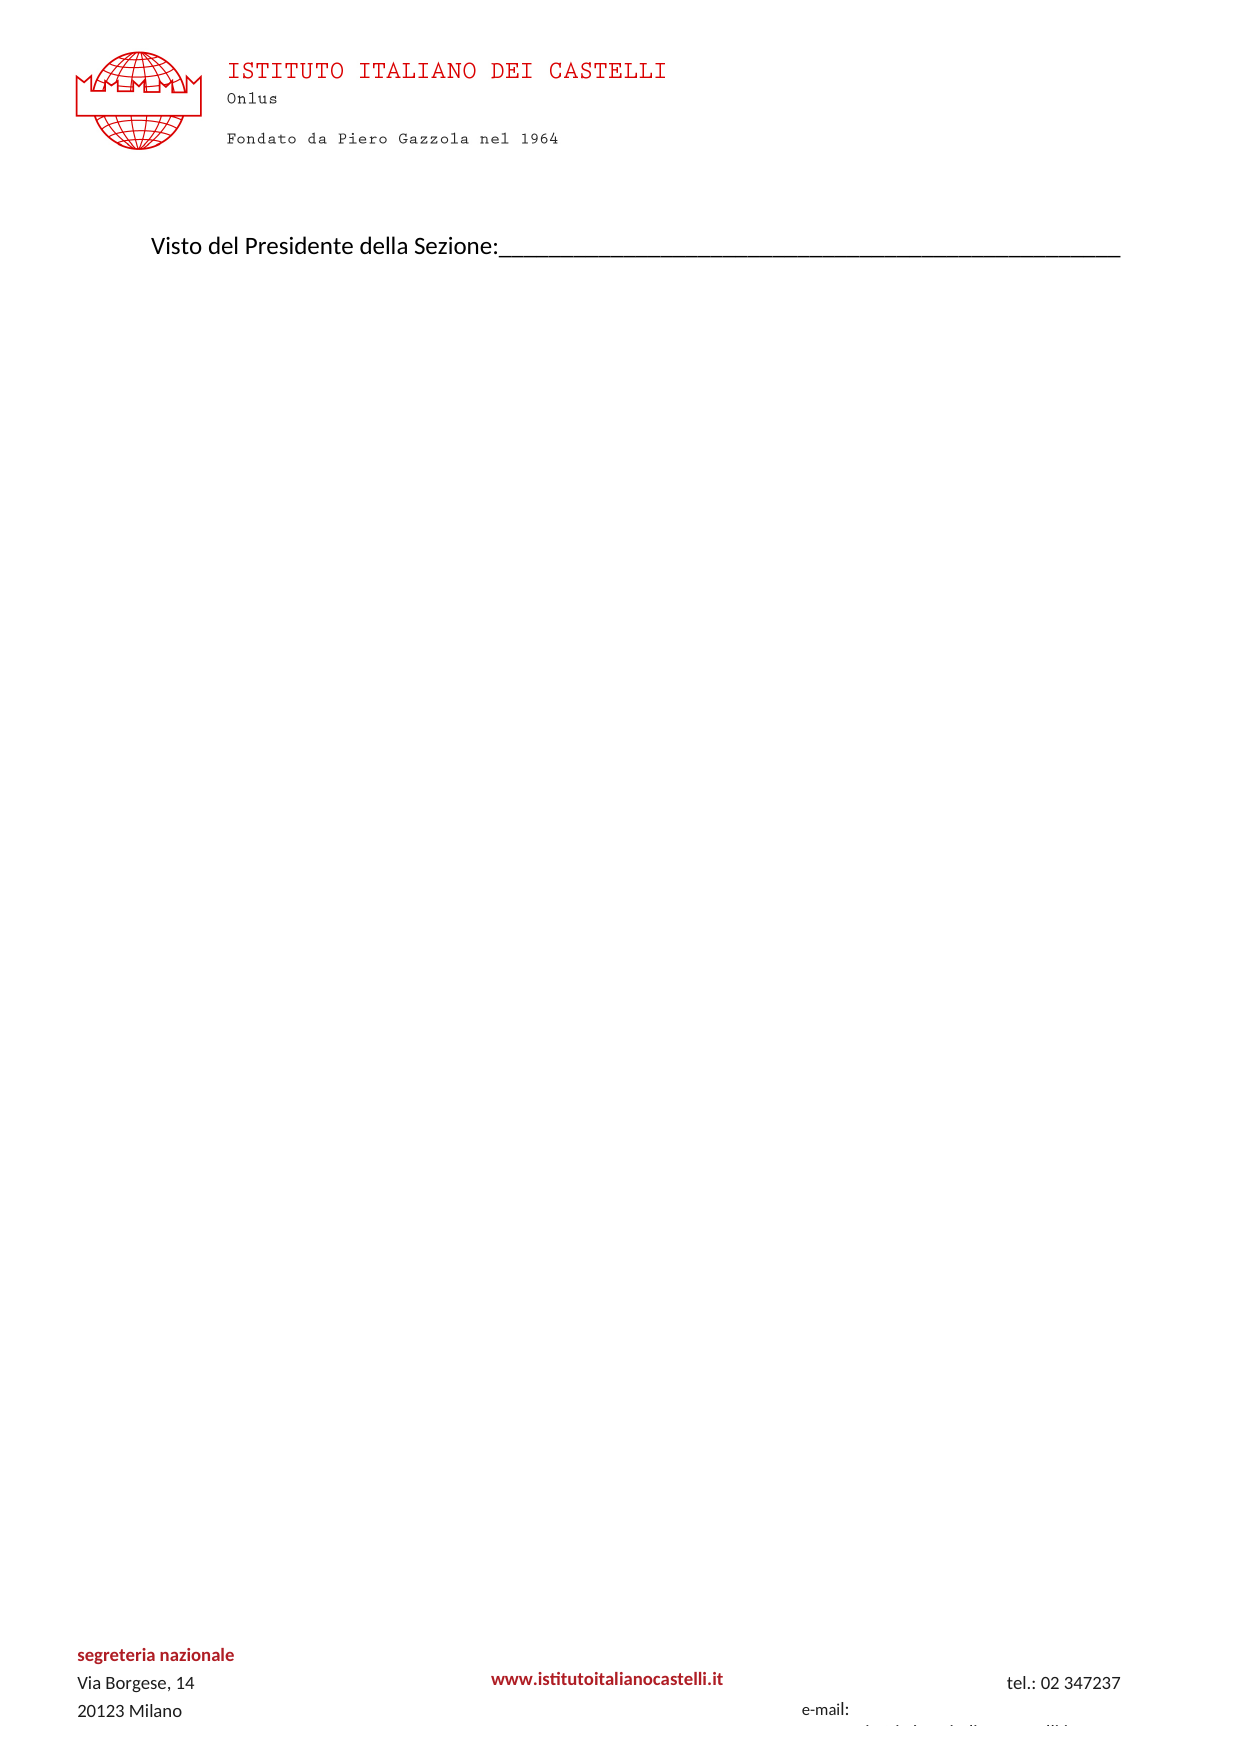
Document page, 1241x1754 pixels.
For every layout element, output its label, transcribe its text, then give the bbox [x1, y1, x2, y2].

picture [0, 0, 1241, 193]
text Visto del Presidente della Sezione:__________________________________________________ [74, 230, 1122, 260]
